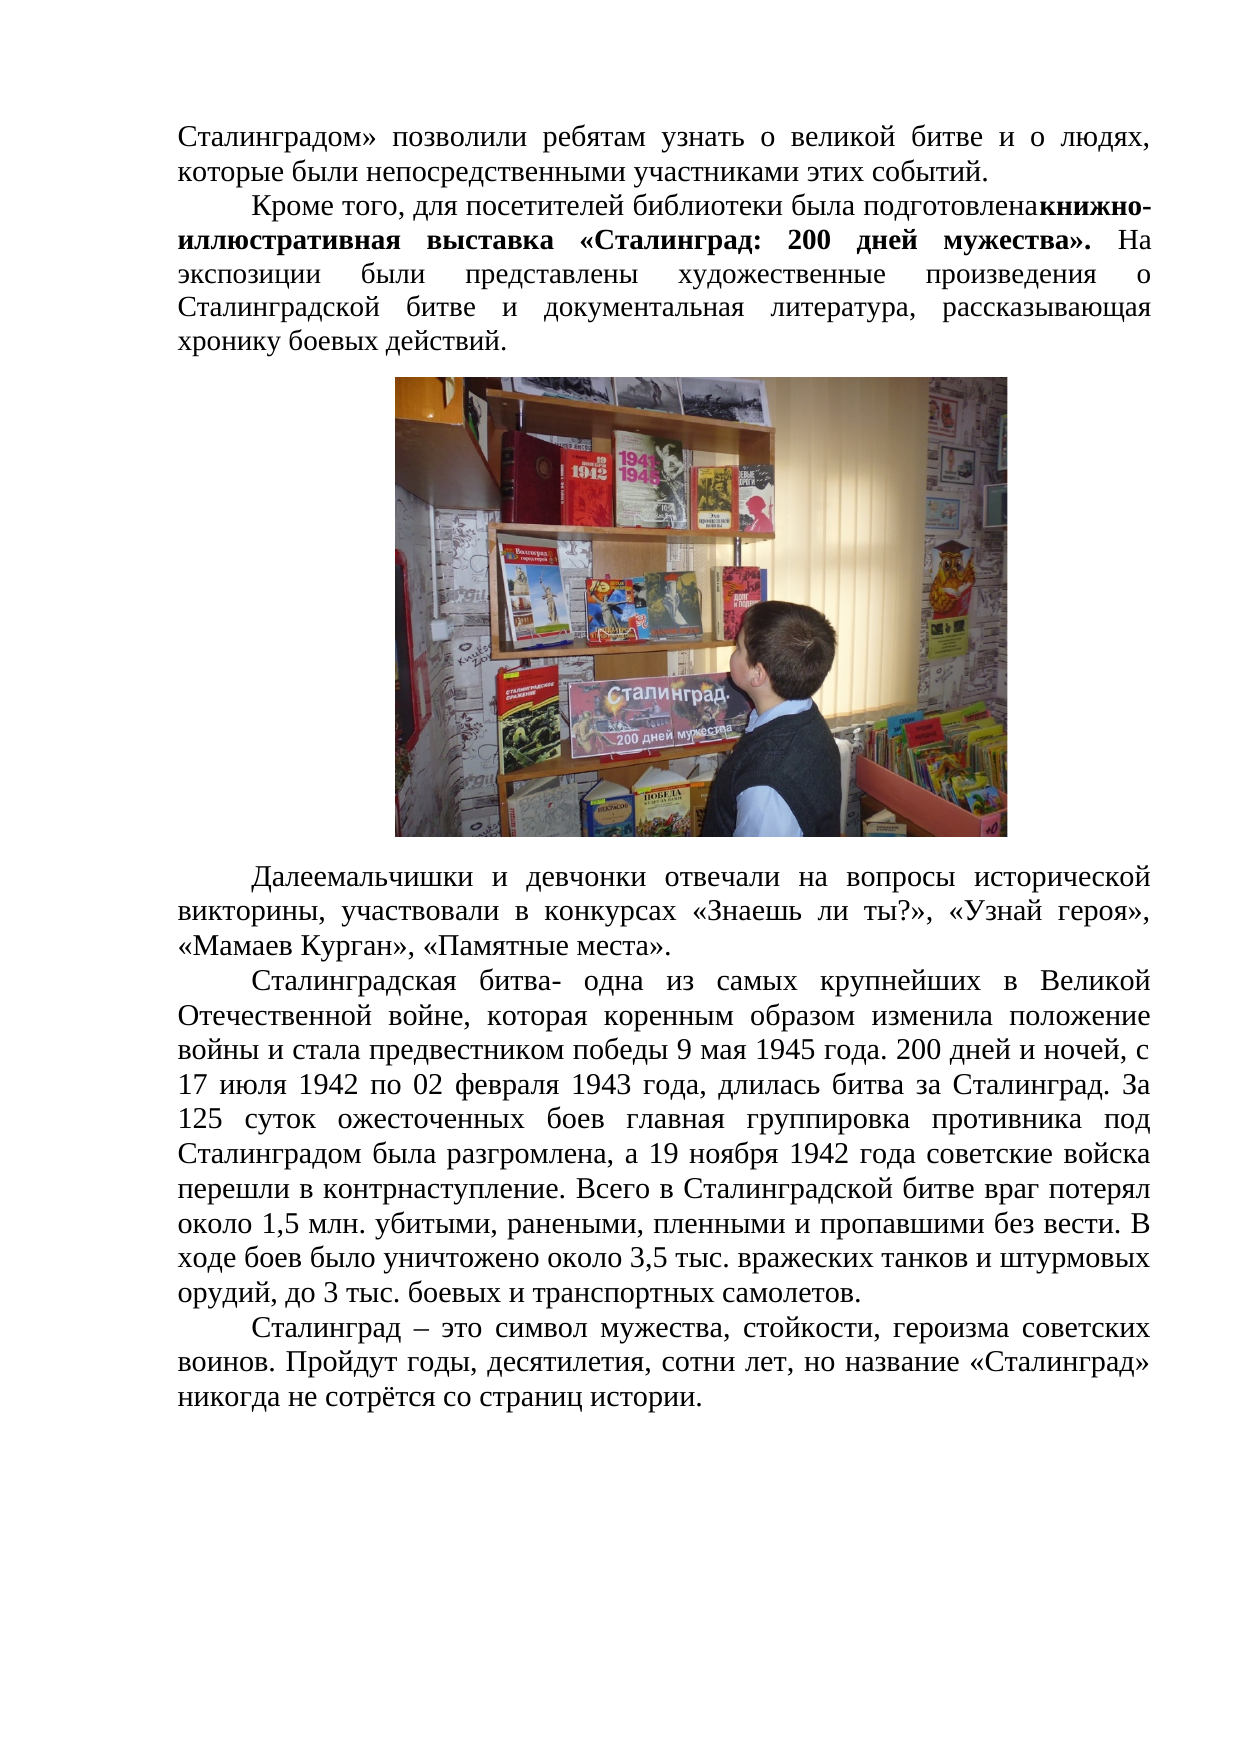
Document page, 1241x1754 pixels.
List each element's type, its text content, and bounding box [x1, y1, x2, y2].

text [177, 118, 1152, 356]
text Далеемальчишки и девчонки отвечали на вопросы исторической викторины, участвовали в конкурсах «Знаешь ли ты?», «Узнай героя», «Мамаев Курган», «Памятные места». Сталинградская битва- одна из самых крупнейших в Великой Отечественной войне, которая коренным образом изменила положение войны и стала предвестником победы 9 мая 1945 года. 200 дней и ночей, с 17 июля 1942 по 02 февраля 1943 года, длилась битва за Сталинград. За 125 суток ожесточенных боев главная группировка противника под Сталинградом была разгромлена, а 19 ноября 1942 года советские войска перешли в контрнаступление. Всего в Сталинградской битве враг потерял около 1,5 млн. убитыми, ранеными, пленными и пропавшими без вести. В ходе боев было уничтожено около 3,5 тыс. вражеских танков и штурмовых орудий, до 3 тыс. боевых и транспортных самолетов. Сталинград – это символ мужества, стойкости, героизма советских воинов. Пройдут годы, десятилетия, сотни лет, но название «Сталинград» никогда не сотрётся со страниц истории. [177, 858, 1152, 1413]
picture [395, 377, 1008, 837]
